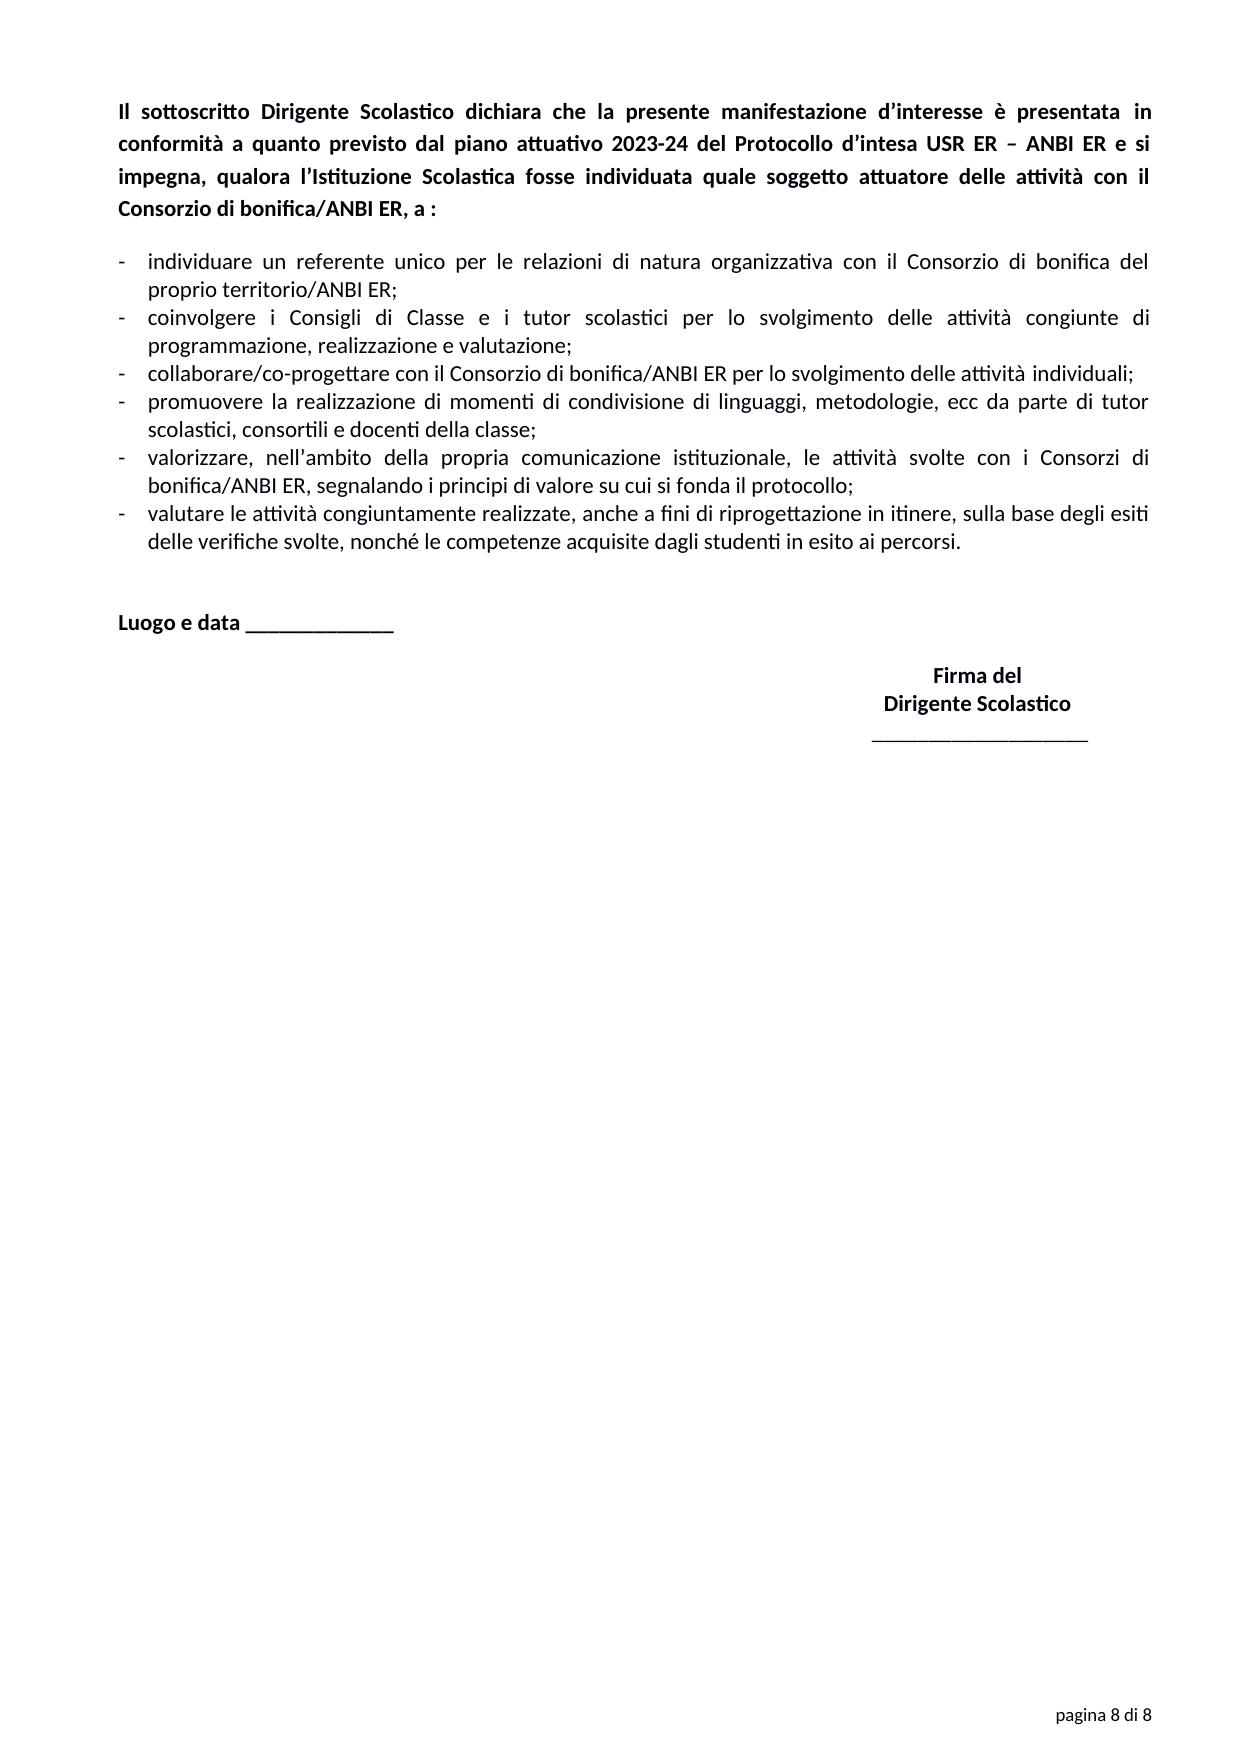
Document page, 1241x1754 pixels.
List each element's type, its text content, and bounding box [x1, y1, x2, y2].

text Dirigente Scolastico [803, 689, 1152, 717]
list promuovere la realizzazione di momenti di condivisione di linguaggi, metodologie, ecc da parte di tutor scolastici, consortili e docenti della classe; [118, 387, 1152, 443]
text Il sottoscritto Dirigente Scolastico dichiara che la presente manifestazione d’interesse è presentata in conformità a quanto previsto dal piano attuativo 2023-24 del Protocollo d’intesa USR ER – ANBI ER e si impegna, qualora l’Istituzione Scolastica fosse individuata quale soggetto attuatore delle attività con il Consorzio di bonifica/ANBI ER, a : [118, 97, 1152, 222]
text Luogo e data _____________ [118, 608, 1152, 636]
text ___________________ [803, 717, 1152, 745]
list individuare un referente unico per le relazioni di natura organizzativa con il Consorzio di bonifica del proprio territorio/ANBI ER; [118, 247, 1152, 303]
list collaborare/co-progettare con il Consorzio di bonifica/ANBI ER per lo svolgimento delle attività individuali; [118, 359, 1152, 387]
list valutare le attività congiuntamente realizzate, anche a fini di riprogettazione in itinere, sulla base degli esiti delle verifiche svolte, nonché le competenze acquisite dagli studenti in esito ai percorsi. [118, 499, 1152, 555]
list valorizzare, nell’ambito della propria comunicazione istituzionale, le attività svolte con i Consorzi di bonifica/ANBI ER, segnalando i principi di valore su cui si fonda il protocollo; [118, 443, 1152, 499]
text Firma del [803, 661, 1152, 689]
list coinvolgere i Consigli di Classe e i tutor scolastici per lo svolgimento delle attività congiunte di programmazione, realizzazione e valutazione; [118, 303, 1152, 359]
